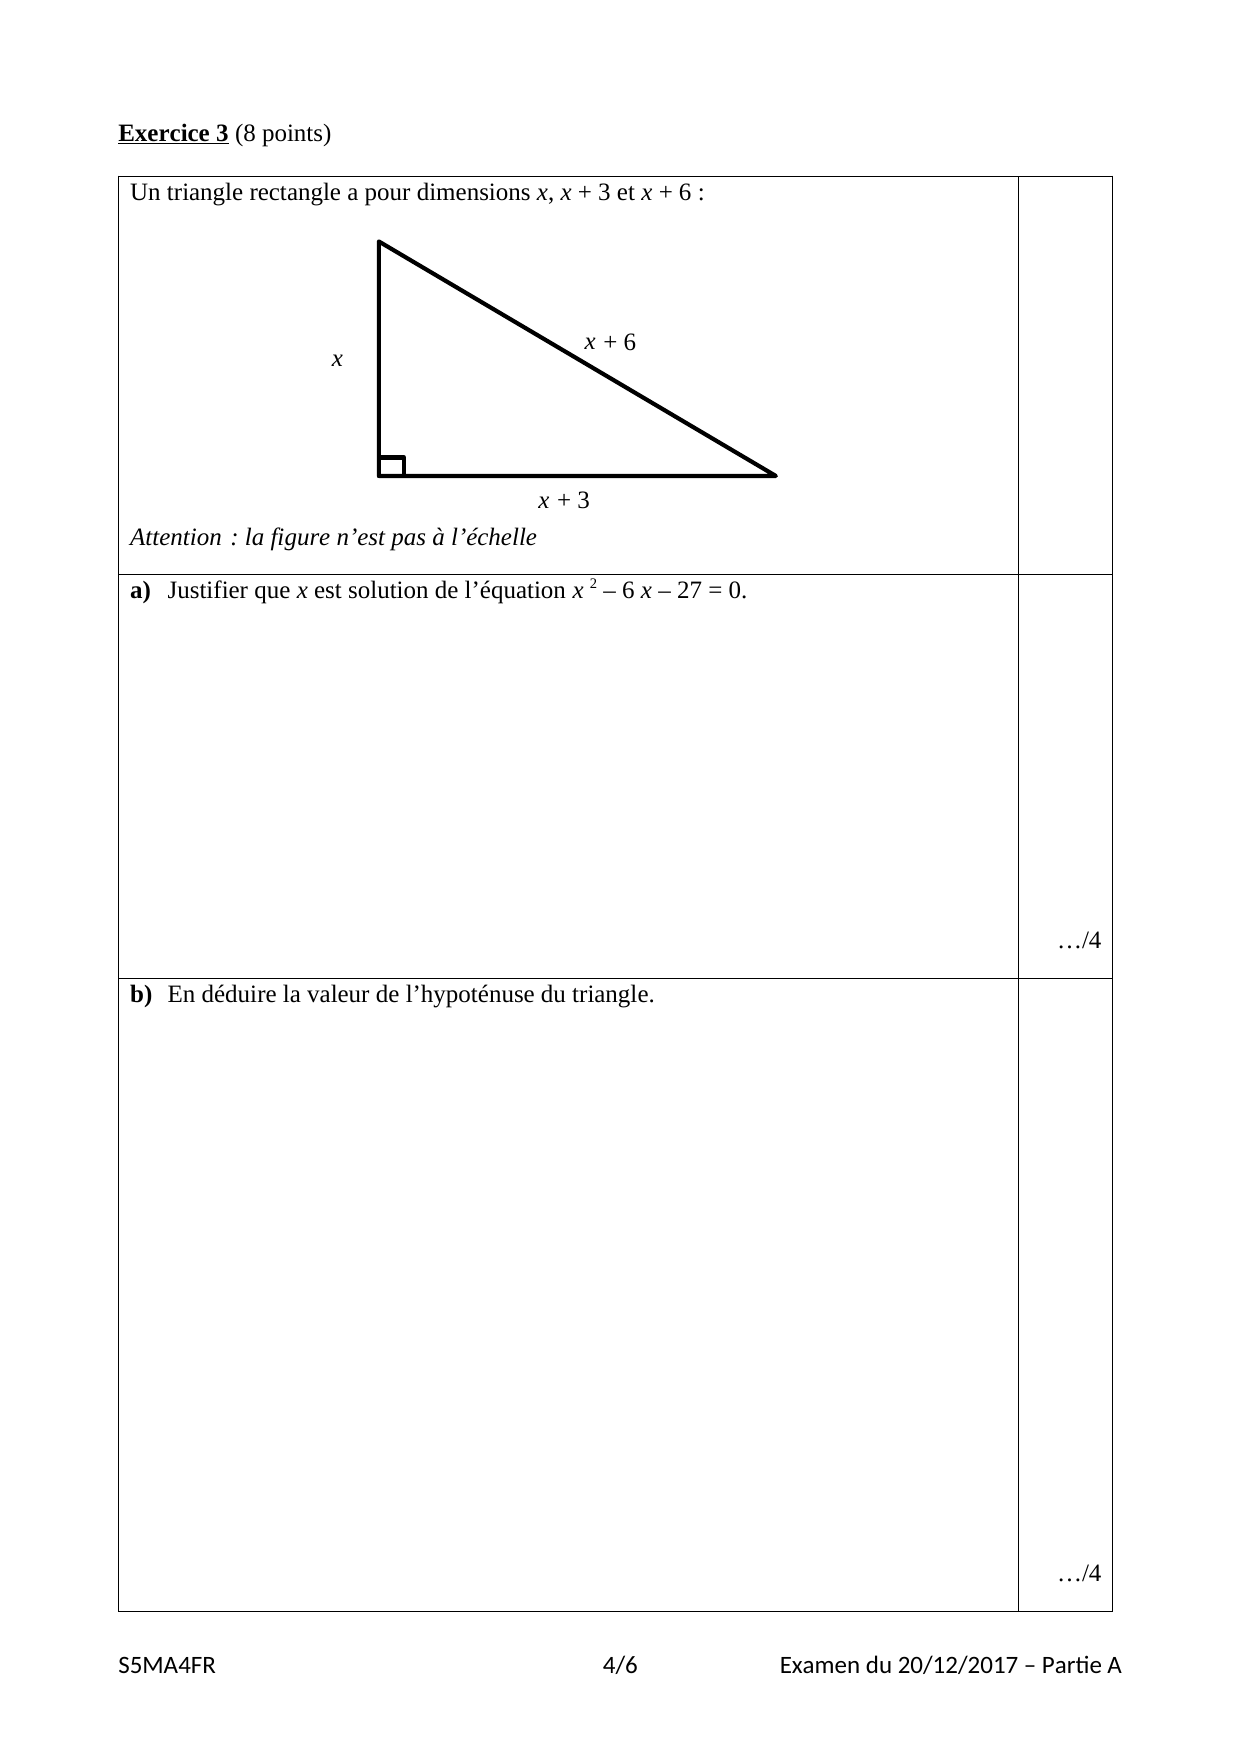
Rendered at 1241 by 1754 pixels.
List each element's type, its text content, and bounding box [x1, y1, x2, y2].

table_cell …/4 [1019, 575, 1112, 978]
table_cell …/4 [1019, 979, 1112, 1611]
table_cell Justifier que x est solution de l’équation x 2 – 6 x – 27 = 0. [119, 575, 1018, 978]
table_header Un triangle rectangle a pour dimensions x, x + 3 et x + 6 : Attention : la figure n’est pas à l’échelle [119, 177, 1018, 574]
table_cell En déduire la valeur de l’hypoténuse du triangle. [119, 979, 1018, 1611]
text Exercice 3 (8 points) [118, 118, 1138, 147]
table_header [1019, 177, 1112, 574]
